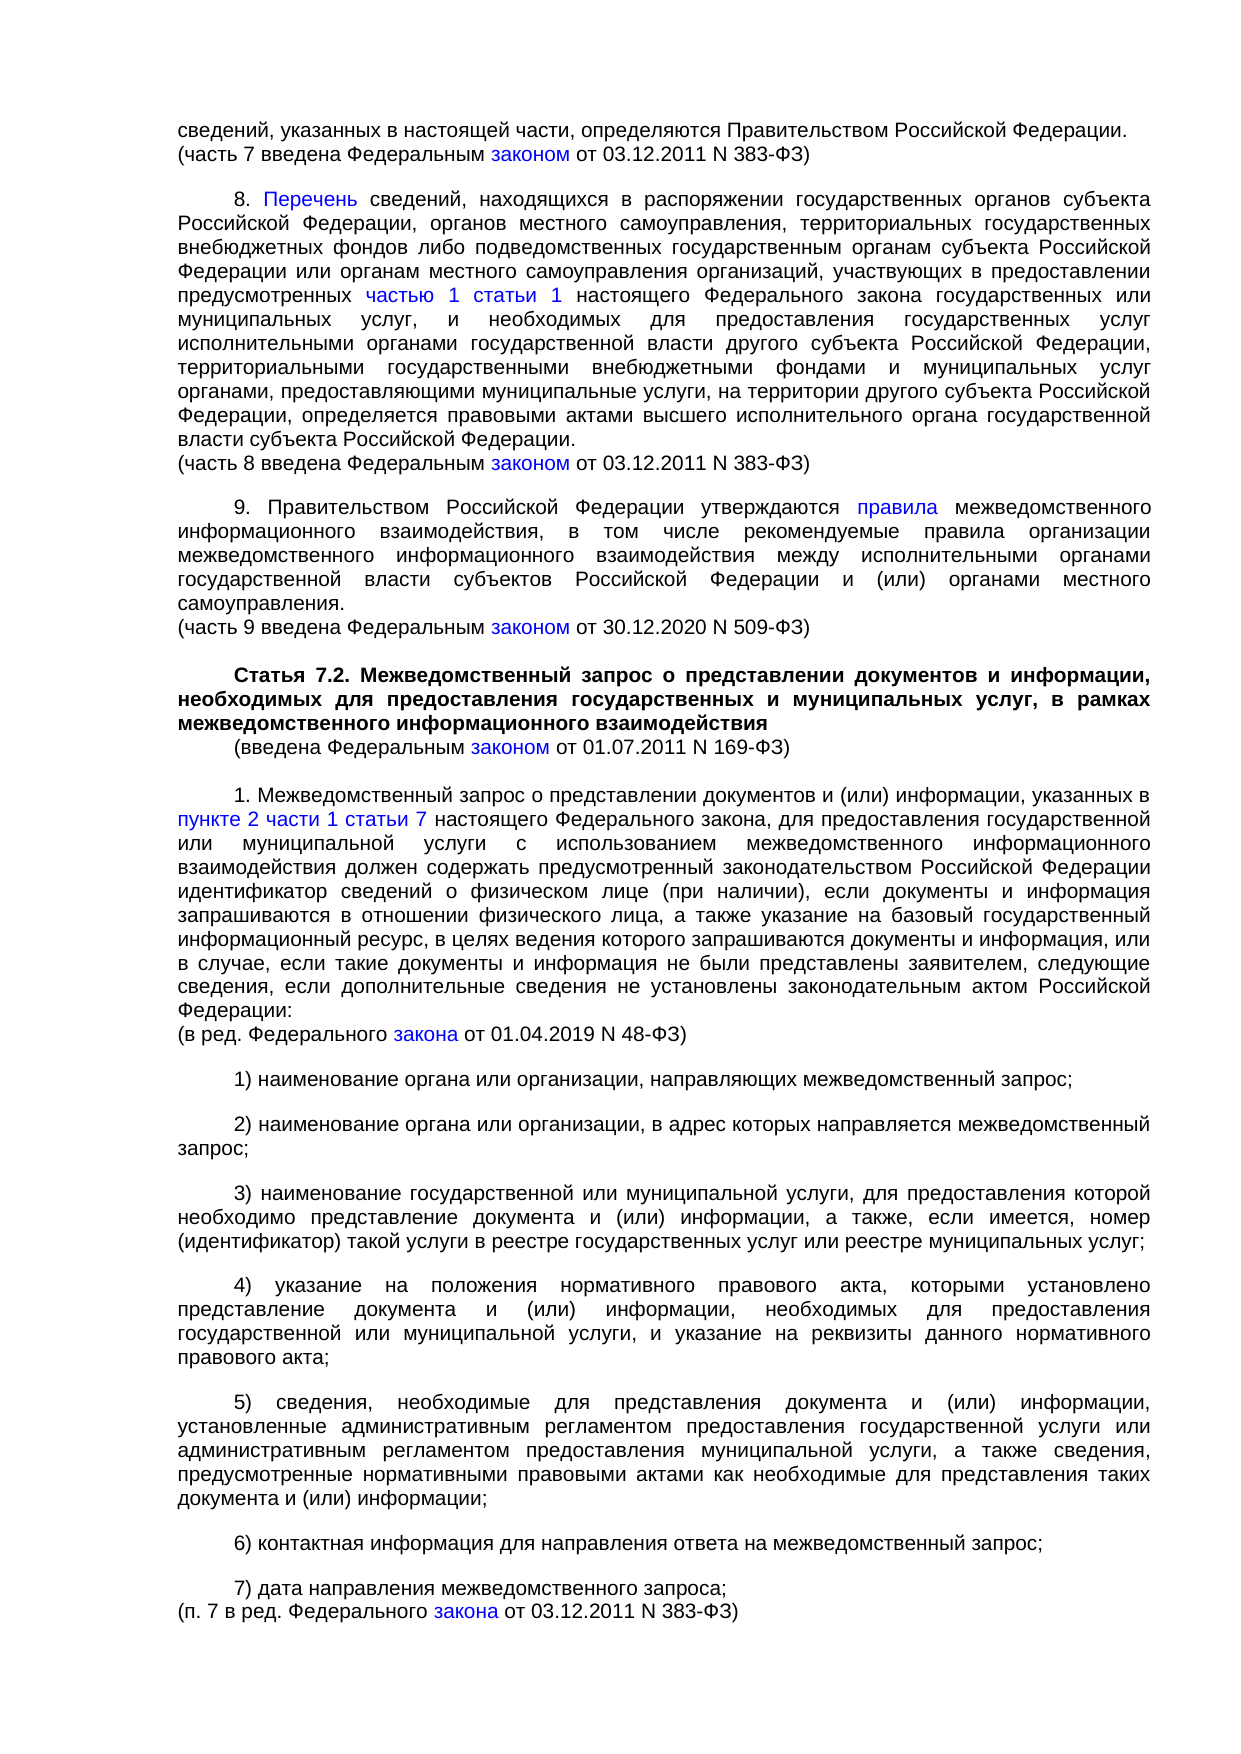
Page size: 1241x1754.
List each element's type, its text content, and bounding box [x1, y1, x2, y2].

text (часть 7 введена Федеральным законом от 03.12.2011 N 383-ФЗ) [177, 142, 1152, 166]
text 5) сведения, необходимые для представления документа и (или) информации, установленные административным регламентом предоставления государственной услуги или административным регламентом предоставления муниципальной услуги, а также сведения, предусмотренные нормативными правовыми актами как необходимые для представления таких документа и (или) информации; [177, 1390, 1152, 1510]
text 4) указание на положения нормативного правового акта, которыми установлено представление документа и (или) информации, необходимых для предоставления государственной или муниципальной услуги, и указание на реквизиты данного нормативного правового акта; [177, 1273, 1152, 1369]
title Статья 7.2. Межведомственный запрос о представлении документов и информации, необходимых для предоставления государственных и муниципальных услуг, в рамках межведомственного информационного взаимодействия [177, 663, 1152, 735]
text (в ред. Федерального закона от 01.04.2019 N 48-ФЗ) [177, 1022, 1152, 1046]
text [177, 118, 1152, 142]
text 9. Правительством Российской Федерации утверждаются правила межведомственного информационного взаимодействия, в том числе рекомендуемые правила организации межведомственного информационного взаимодействия между исполнительными органами государственной власти субъектов Российской Федерации и (или) органами местного самоуправления. [177, 495, 1152, 615]
text 1. Межведомственный запрос о представлении документов и (или) информации, указанных в пункте 2 части 1 статьи 7 настоящего Федерального закона, для предоставления государственной или муниципальной услуги с использованием межведомственного информационного взаимодействия должен содержать предусмотренный законодательством Российской Федерации идентификатор сведений о физическом лице (при наличии), если документы и информация запрашиваются в отношении физического лица, а также указание на базовый государственный информационный ресурс, в целях ведения которого запрашиваются документы и информация, или в случае, если такие документы и информация не были представлены заявителем, следующие сведения, если дополнительные сведения не установлены законодательным актом Российской Федерации: [177, 783, 1152, 1022]
text 7) дата направления межведомственного запроса; [177, 1575, 1152, 1599]
text 2) наименование органа или организации, в адрес которых направляется межведомственный запрос; [177, 1112, 1152, 1160]
text (п. 7 в ред. Федерального закона от 03.12.2011 N 383-ФЗ) [177, 1599, 1152, 1623]
text (часть 8 введена Федеральным законом от 03.12.2011 N 383-ФЗ) [177, 450, 1152, 474]
text (часть 9 введена Федеральным законом от 30.12.2020 N 509-ФЗ) [177, 615, 1152, 639]
text (введена Федеральным законом от 01.07.2011 N 169-ФЗ) [177, 735, 1152, 759]
text 8. Перечень сведений, находящихся в распоряжении государственных органов субъекта Российской Федерации, органов местного самоуправления, территориальных государственных внебюджетных фондов либо подведомственных государственным органам субъекта Российской Федерации или органам местного самоуправления организаций, участвующих в предоставлении предусмотренных частью 1 статьи 1 настоящего Федерального закона государственных или муниципальных услуг, и необходимых для предоставления государственных услуг исполнительными органами государственной власти другого субъекта Российской Федерации, территориальными государственными внебюджетными фондами и муниципальных услуг органами, предоставляющими муниципальные услуги, на территории другого субъекта Российской Федерации, определяется правовыми актами высшего исполнительного органа государственной власти субъекта Российской Федерации. [177, 187, 1152, 450]
text 1) наименование органа или организации, направляющих межведомственный запрос; [177, 1067, 1152, 1091]
text 3) наименование государственной или муниципальной услуги, для предоставления которой необходимо представление документа и (или) информации, а также, если имеется, номер (идентификатор) такой услуги в реестре государственных услуг или реестре муниципальных услуг; [177, 1181, 1152, 1252]
text 6) контактная информация для направления ответа на межведомственный запрос; [177, 1531, 1152, 1554]
